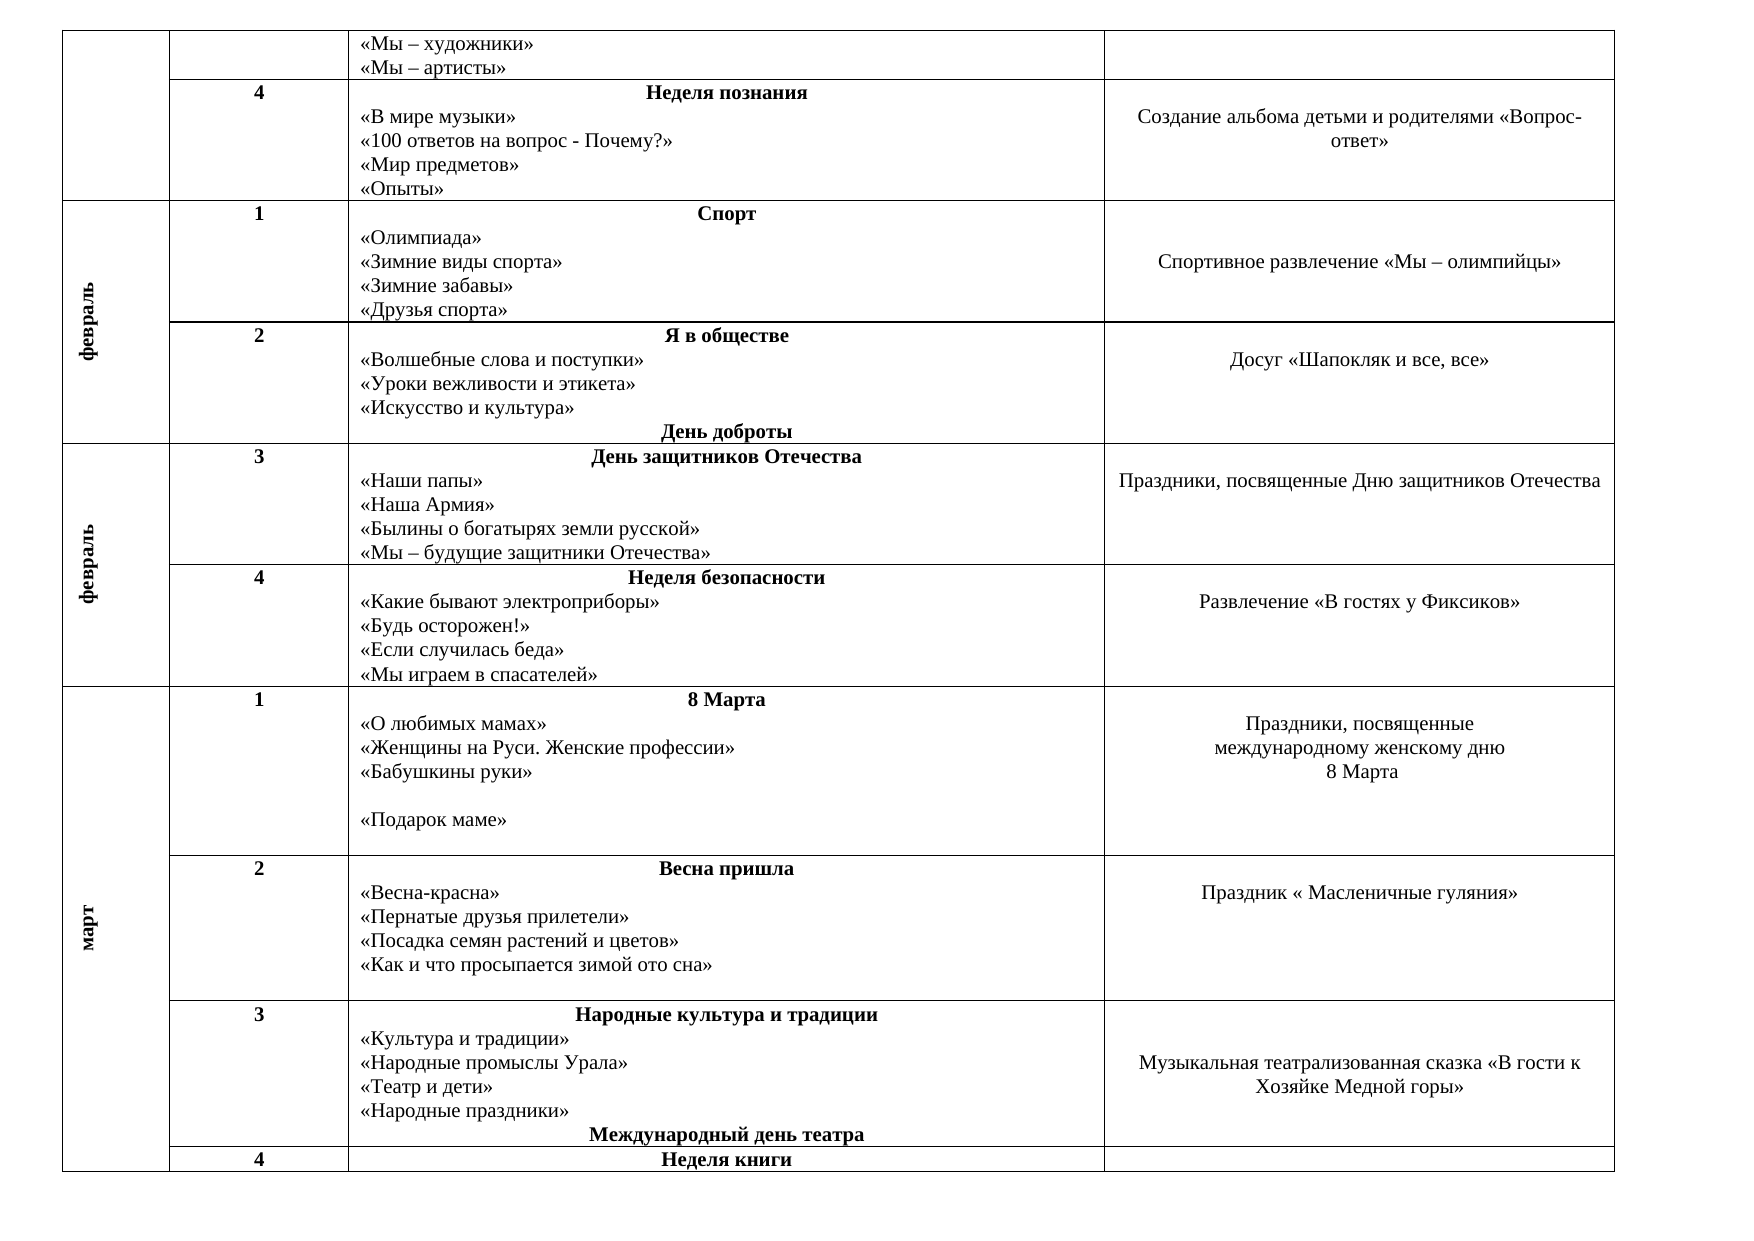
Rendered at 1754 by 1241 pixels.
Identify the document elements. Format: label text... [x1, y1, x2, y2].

table_cell 2 [170, 856, 348, 1000]
table_cell 3 [170, 1001, 348, 1146]
table_cell февраль [63, 444, 169, 686]
table_cell февраль [63, 201, 169, 443]
table_cell Праздник « Масленичные гуляния» [1105, 856, 1614, 1000]
table_cell 1 [170, 687, 348, 855]
table_cell Я в обществе «Волшебные слова и поступки» «Уроки вежливости и этикета» «Искусство и культура» День доброты [349, 323, 1104, 443]
table_cell 4 [170, 80, 348, 200]
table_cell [1105, 1147, 1614, 1171]
table_cell Досуг «Шапокляк и все, все» [1105, 323, 1614, 443]
table_cell 3 [170, 31, 348, 79]
table_cell 4 [170, 1147, 348, 1171]
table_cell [1105, 31, 1614, 79]
table_cell Весна пришла «Весна-красна» «Пернатые друзья прилетели» «Посадка семян растений и цветов» «Как и что просыпается зимой ото сна» [349, 856, 1104, 1000]
table_cell Развлечение «В гостях у Фиксиков» [1105, 565, 1614, 686]
table_cell 3 [170, 444, 348, 564]
table_cell Праздники, посвященные Дню защитников Отечества [1105, 444, 1614, 564]
table_cell Праздники, посвященные международному женскому дню 8 Марта [1105, 687, 1614, 855]
table_cell Спортивное развлечение «Мы – олимпийцы» [1105, 201, 1614, 321]
table_cell март [63, 687, 169, 1171]
table_cell Музыкальная театрализованная сказка «В гости к Хозяйке Медной горы» [1105, 1001, 1614, 1146]
table_cell Создание альбома детьми и родителями «Вопрос-ответ» [1105, 80, 1614, 200]
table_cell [349, 31, 1104, 79]
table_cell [349, 1147, 1104, 1171]
table_cell Народные культура и традиции «Культура и традиции» «Народные промыслы Урала» «Театр и дети» «Народные праздники» Международный день театра [349, 1001, 1104, 1146]
table_cell 1 [170, 201, 348, 321]
table_cell 2 [170, 323, 348, 443]
table_cell 4 [170, 565, 348, 686]
table_cell Спорт «Олимпиада» «Зимние виды спорта» «Зимние забавы» «Друзья спорта» [349, 201, 1104, 321]
table_cell 8 Марта «О любимых мамах» «Женщины на Руси. Женские профессии» «Бабушкины руки» «Подарок маме» [349, 687, 1104, 855]
table_cell День защитников Отечества «Наши папы» «Наша Армия» «Былины о богатырях земли русской» «Мы – будущие защитники Отечества» [349, 444, 1104, 564]
table_cell Неделя безопасности «Какие бывают электроприборы» «Будь осторожен!» «Если случилась беда» «Мы играем в спасателей» [349, 565, 1104, 686]
table_cell Неделя познания «В мире музыки» «100 ответов на вопрос - Почему?» «Мир предметов» «Опыты» [349, 80, 1104, 200]
